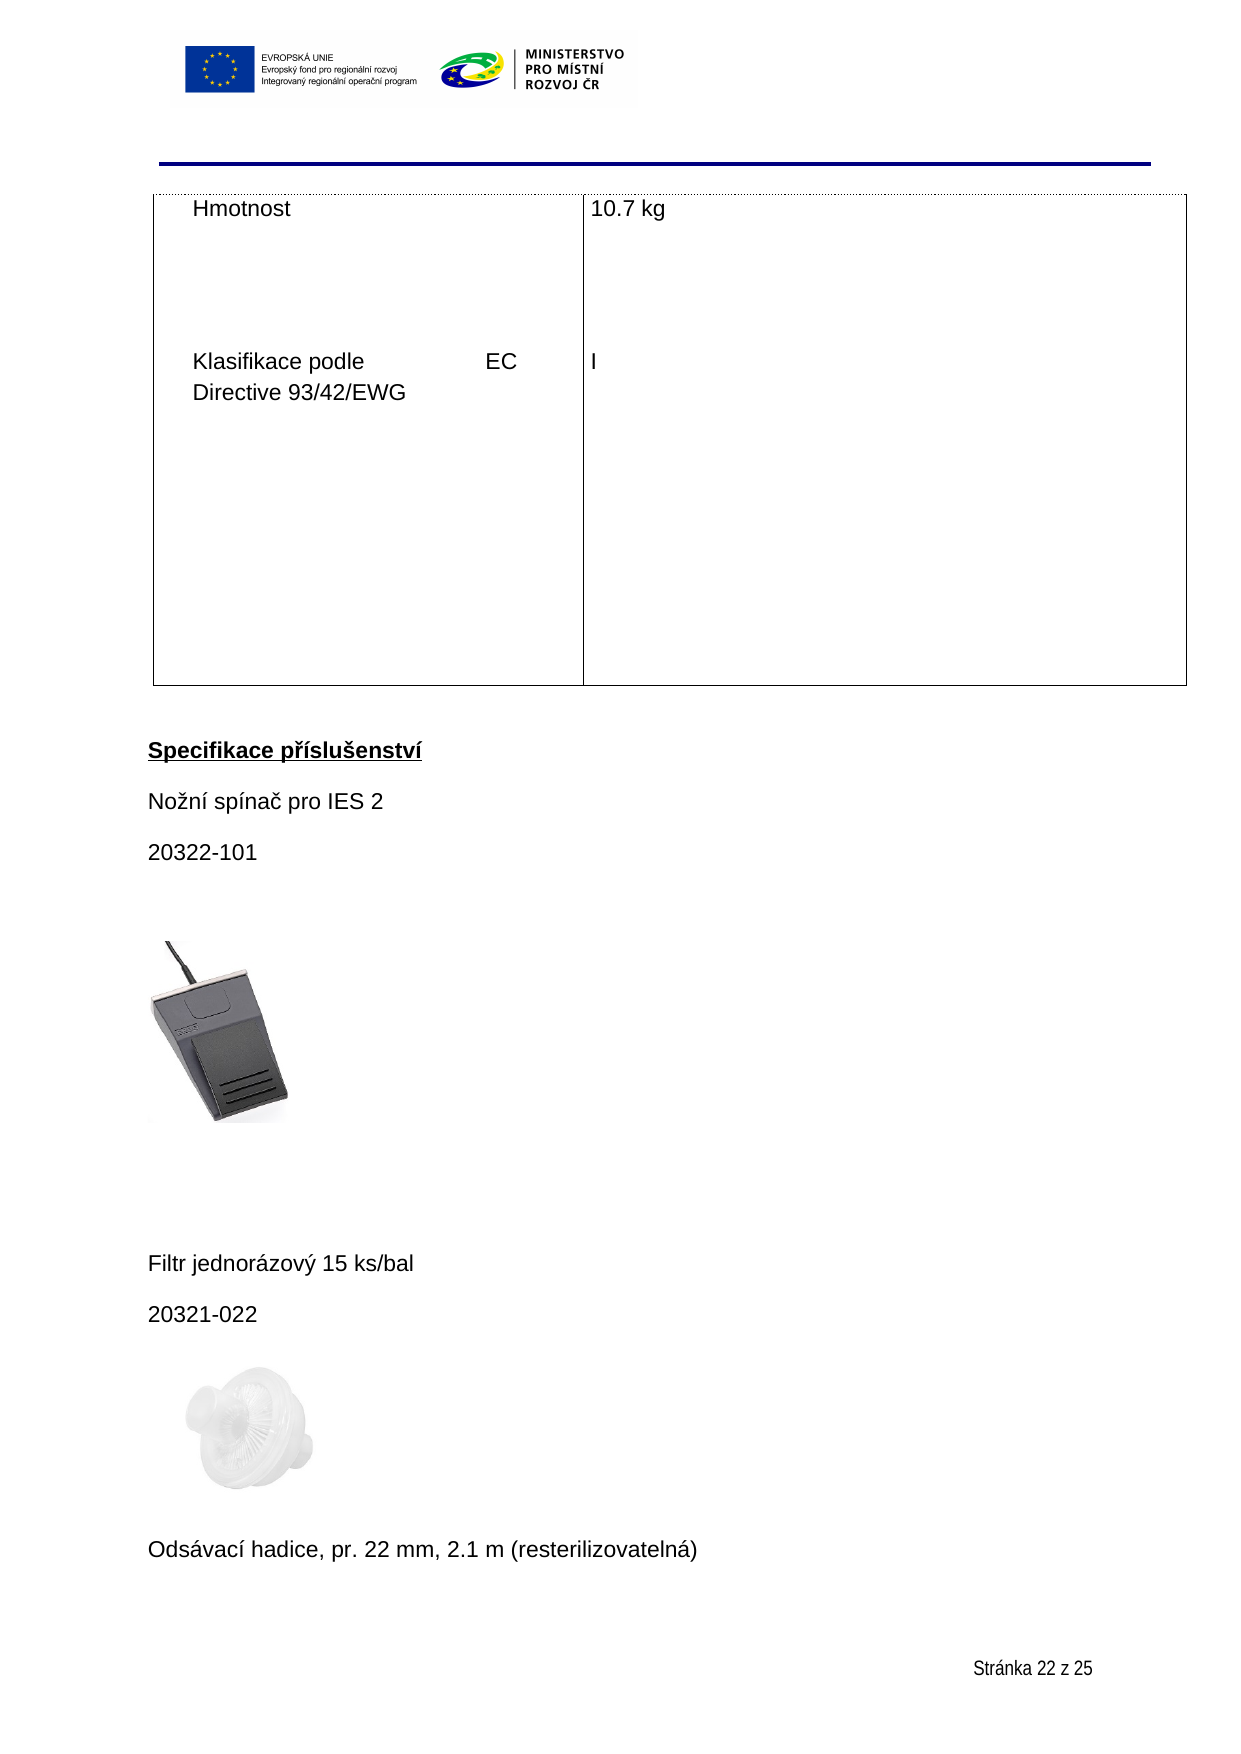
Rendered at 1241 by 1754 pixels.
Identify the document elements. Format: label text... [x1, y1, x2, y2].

picture [147, 941, 290, 1123]
picture [170, 30, 639, 108]
picture [147, 1351, 353, 1511]
text 20321-022 [148, 1301, 1093, 1327]
text 20322-101 [148, 839, 1093, 865]
text Specifikace příslušenství [148, 737, 1093, 763]
text Filtr jednorázový 15 ks/bal [148, 1249, 1093, 1276]
text Nožní spínač pro IES 2 [148, 788, 1093, 814]
text Odsávací hadice, pr. 22 mm, 2.1 m (resterilizovatelná) [148, 1536, 1093, 1562]
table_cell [583, 194, 1186, 685]
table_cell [154, 194, 583, 685]
